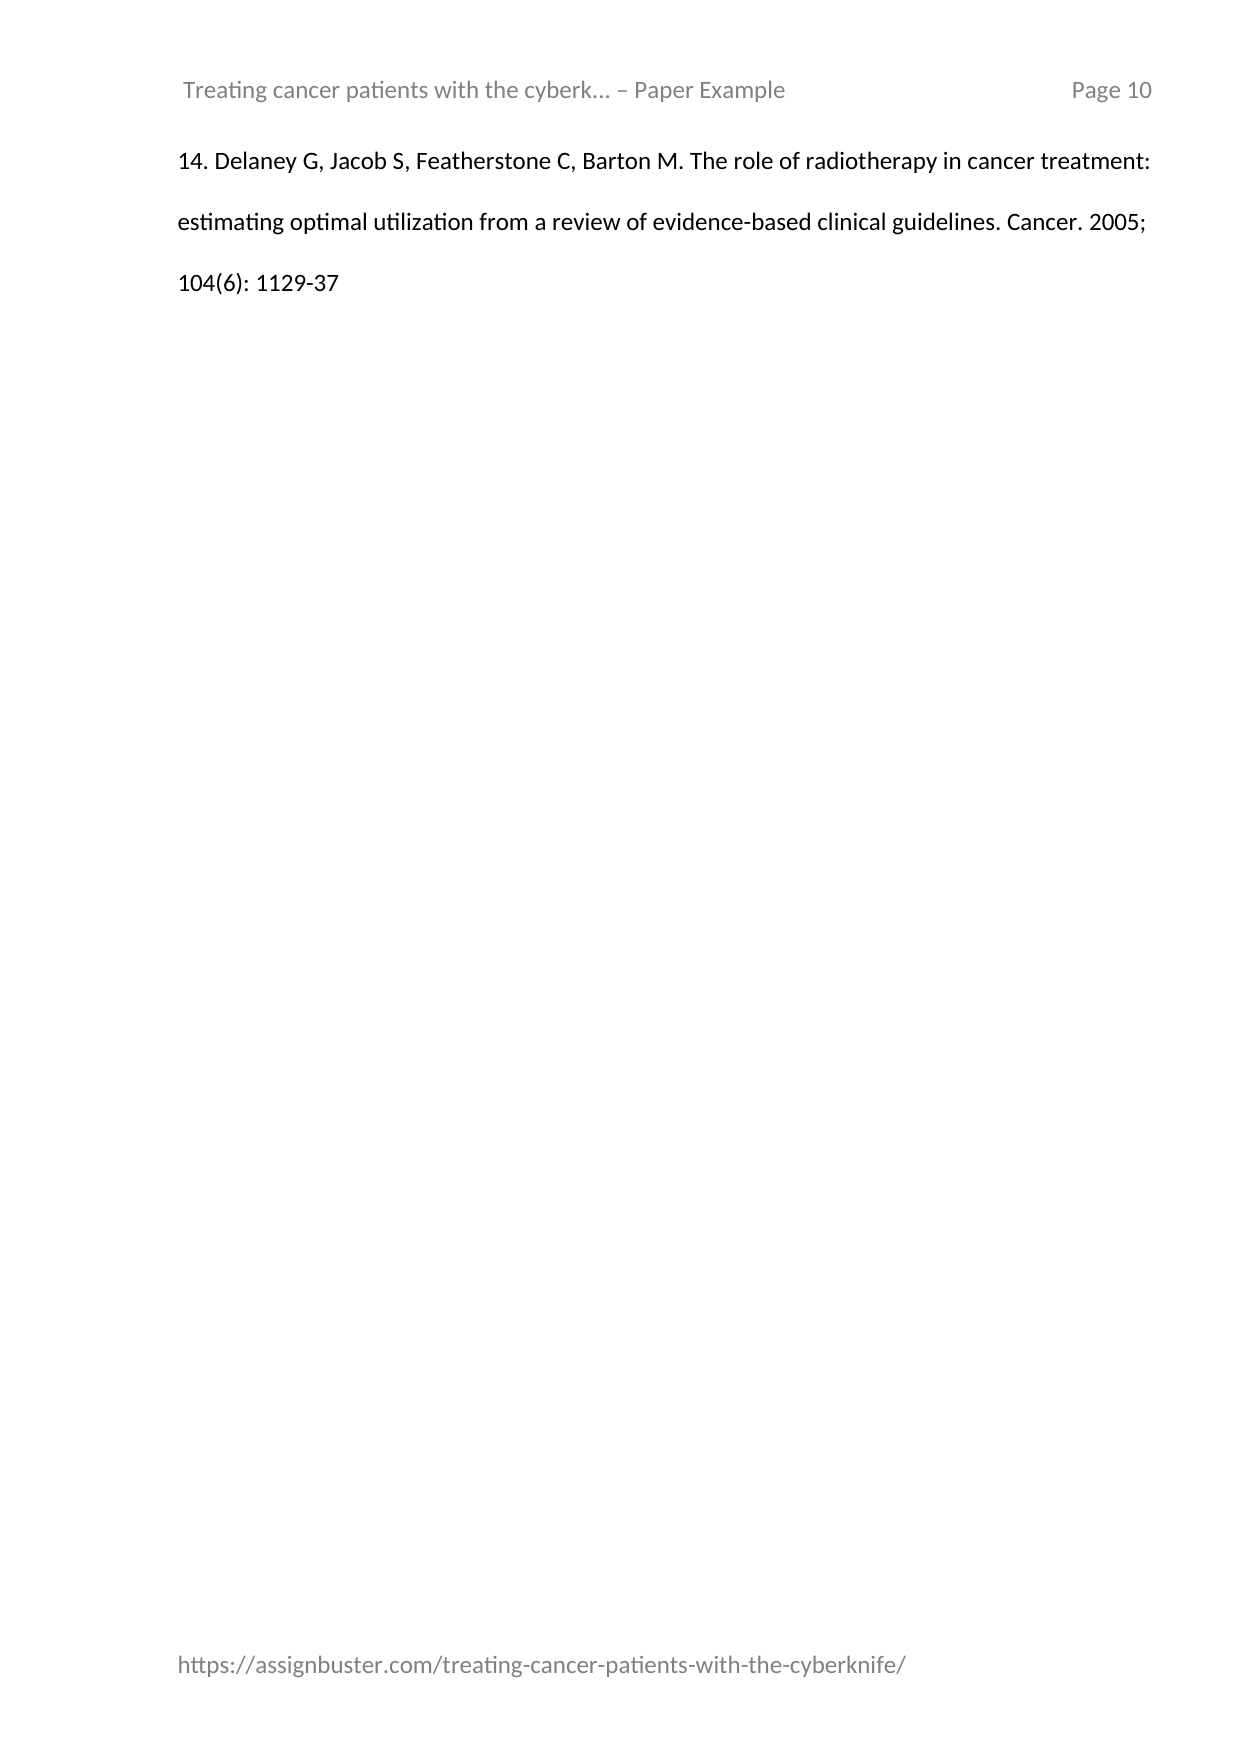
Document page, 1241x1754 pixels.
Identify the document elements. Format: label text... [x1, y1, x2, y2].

text 14. Delaney G, Jacob S, Featherstone C, Barton M. The role of radiotherapy in cancer treatment: estimating optimal utilization from a review of evidence-based clinical guidelines. Cancer. 2005; 104(6): 1129-37 [177, 145, 1152, 298]
